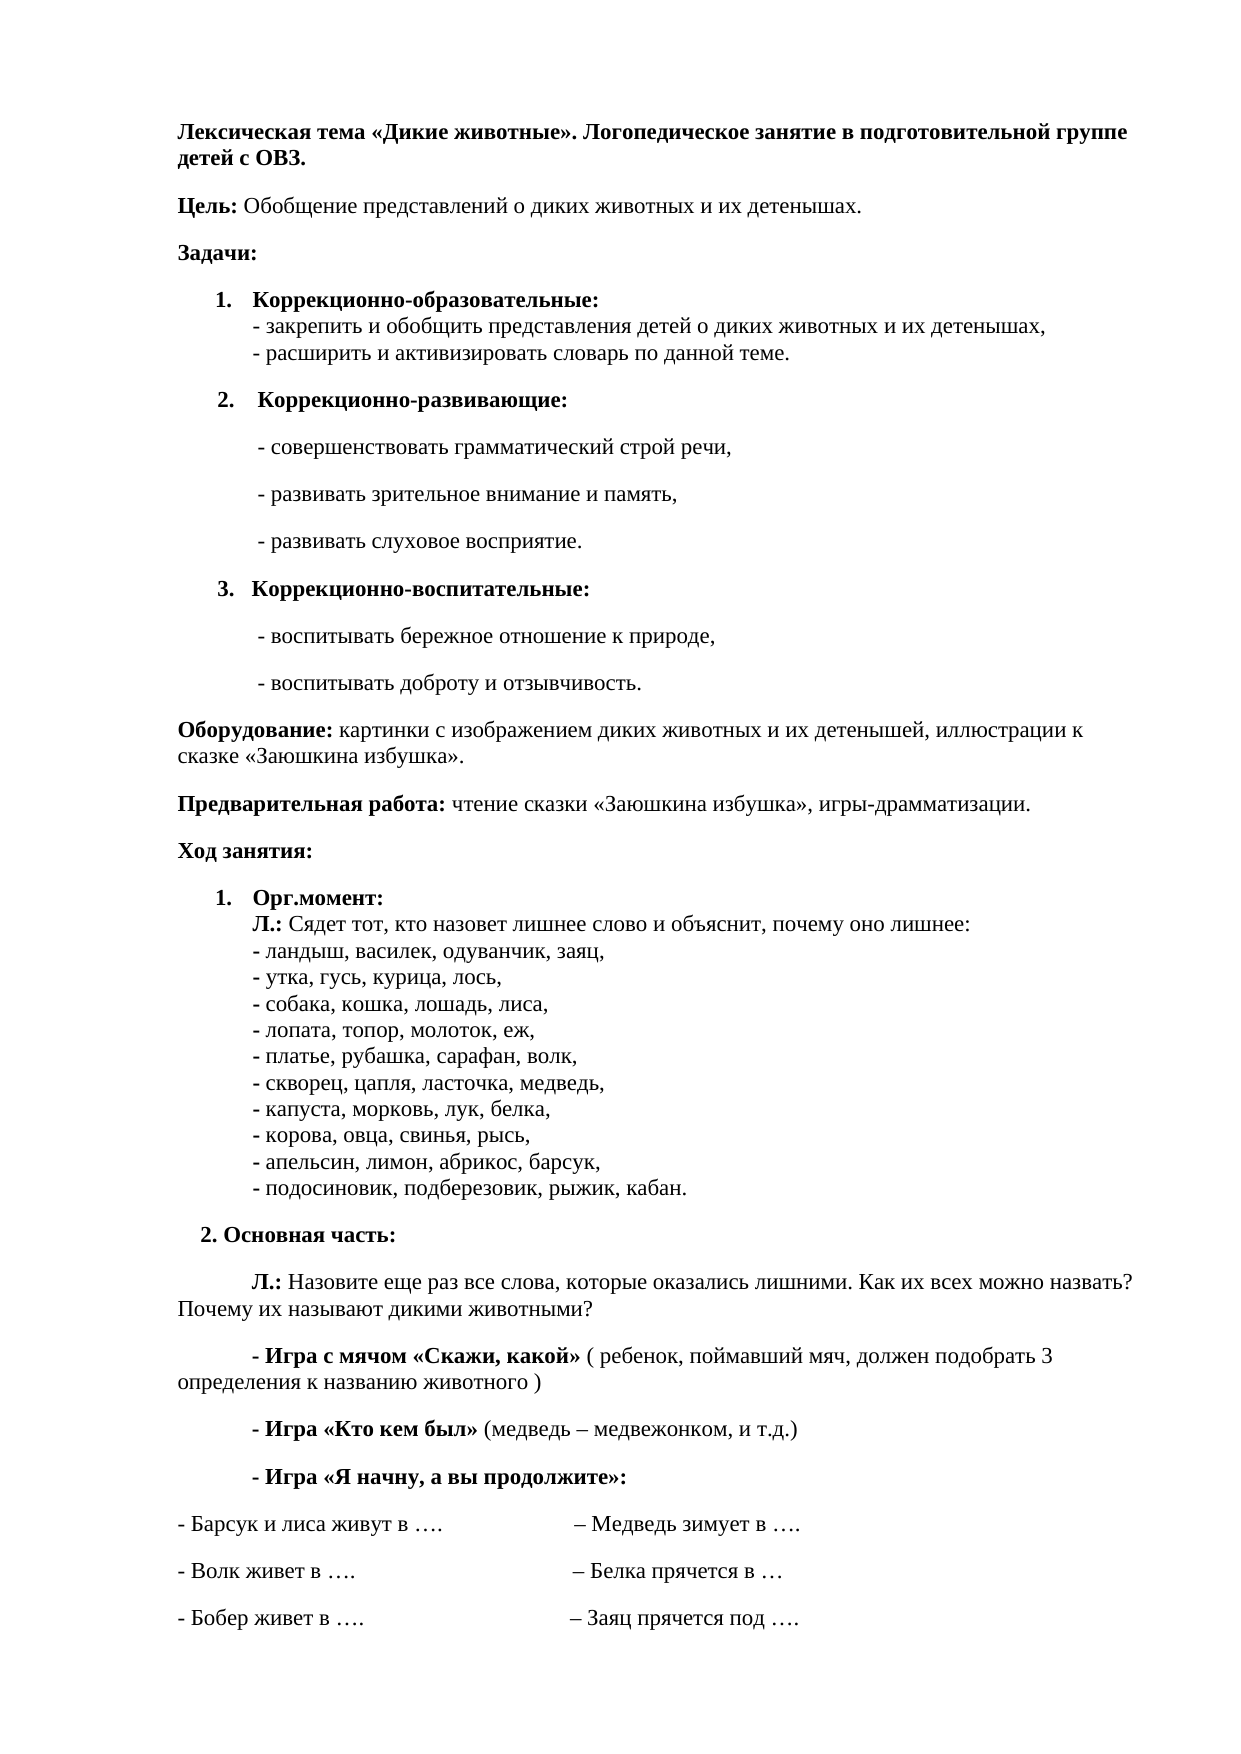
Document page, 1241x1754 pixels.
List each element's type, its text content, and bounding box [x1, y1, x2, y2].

list - апельсин, лимон, абрикос, барсук, [252, 1148, 1152, 1174]
text Оборудование: картинки с изображением диких животных и их детенышей, иллюстрации к сказке «Заюшкина избушка». [177, 716, 1152, 769]
list - собака, кошка, лошадь, лиса, [252, 989, 1152, 1016]
list - корова, овца, свинья, рысь, [252, 1121, 1152, 1148]
list - ландыш, василек, одуванчик, заяц, [252, 937, 1152, 963]
list Орг.момент: [215, 884, 1152, 911]
list - утка, гусь, курица, лось, [252, 963, 1152, 989]
text - Волк живет в …. – Белка прячется в … [177, 1557, 1152, 1583]
list - капуста, морковь, лук, белка, [252, 1095, 1152, 1121]
text 2. Коррекционно-развивающие: [177, 386, 1152, 412]
list Коррекционно-образовательные: [215, 286, 1152, 312]
list - подосиновик, подберезовик, рыжик, кабан. [252, 1174, 1152, 1200]
text Лексическая тема «Дикие животные». Логопедическое занятие в подготовительной группе детей с ОВЗ. [177, 118, 1152, 171]
text - Барсук и лиса живут в …. – Медведь зимует в …. [177, 1510, 1152, 1536]
text Л.: Назовите еще раз все слова, которые оказались лишними. Как их всех можно назвать? Почему их называют дикими животными? [177, 1268, 1152, 1321]
text Ход занятия: [177, 837, 1152, 863]
list - расширить и активизировать словарь по данной теме. [252, 339, 1152, 365]
list - закрепить и обобщить представления детей о диких животных и их детенышах, [252, 312, 1152, 339]
text Предварительная работа: чтение сказки «Заюшкина избушка», игры-драмматизации. [177, 790, 1152, 816]
list - платье, рубашка, сарафан, волк, [252, 1042, 1152, 1069]
text - совершенствовать грамматический строй речи, [177, 433, 1152, 459]
text - воспитывать доброту и отзывчивость. [177, 669, 1152, 695]
text - развивать зрительное внимание и память, [177, 480, 1152, 507]
text Задачи: [177, 239, 1152, 265]
text - Игра с мячом «Скажи, какой» ( ребенок, поймавший мяч, должен подобрать 3 определения к названию животного ) [177, 1342, 1152, 1395]
text 2. Основная часть: [177, 1221, 1152, 1248]
list - лопата, топор, молоток, еж, [252, 1016, 1152, 1042]
text - Бобер живет в …. – Заяц прячется под …. [177, 1604, 1152, 1631]
list Л.: Сядет тот, кто назовет лишнее слово и объяснит, почему оно лишнее: [252, 911, 1152, 937]
text - воспитывать бережное отношение к природе, [177, 622, 1152, 648]
list - скворец, цапля, ласточка, медведь, [252, 1069, 1152, 1095]
text 3. Коррекционно-воспитательные: [177, 575, 1152, 601]
text Цель: Обобщение представлений о диких животных и их детенышах. [177, 192, 1152, 218]
text - Игра «Кто кем был» (медведь – медвежонком, и т.д.) [177, 1416, 1152, 1442]
text - развивать слуховое восприятие. [177, 527, 1152, 554]
text - Игра «Я начну, а вы продолжите»: [177, 1463, 1152, 1489]
